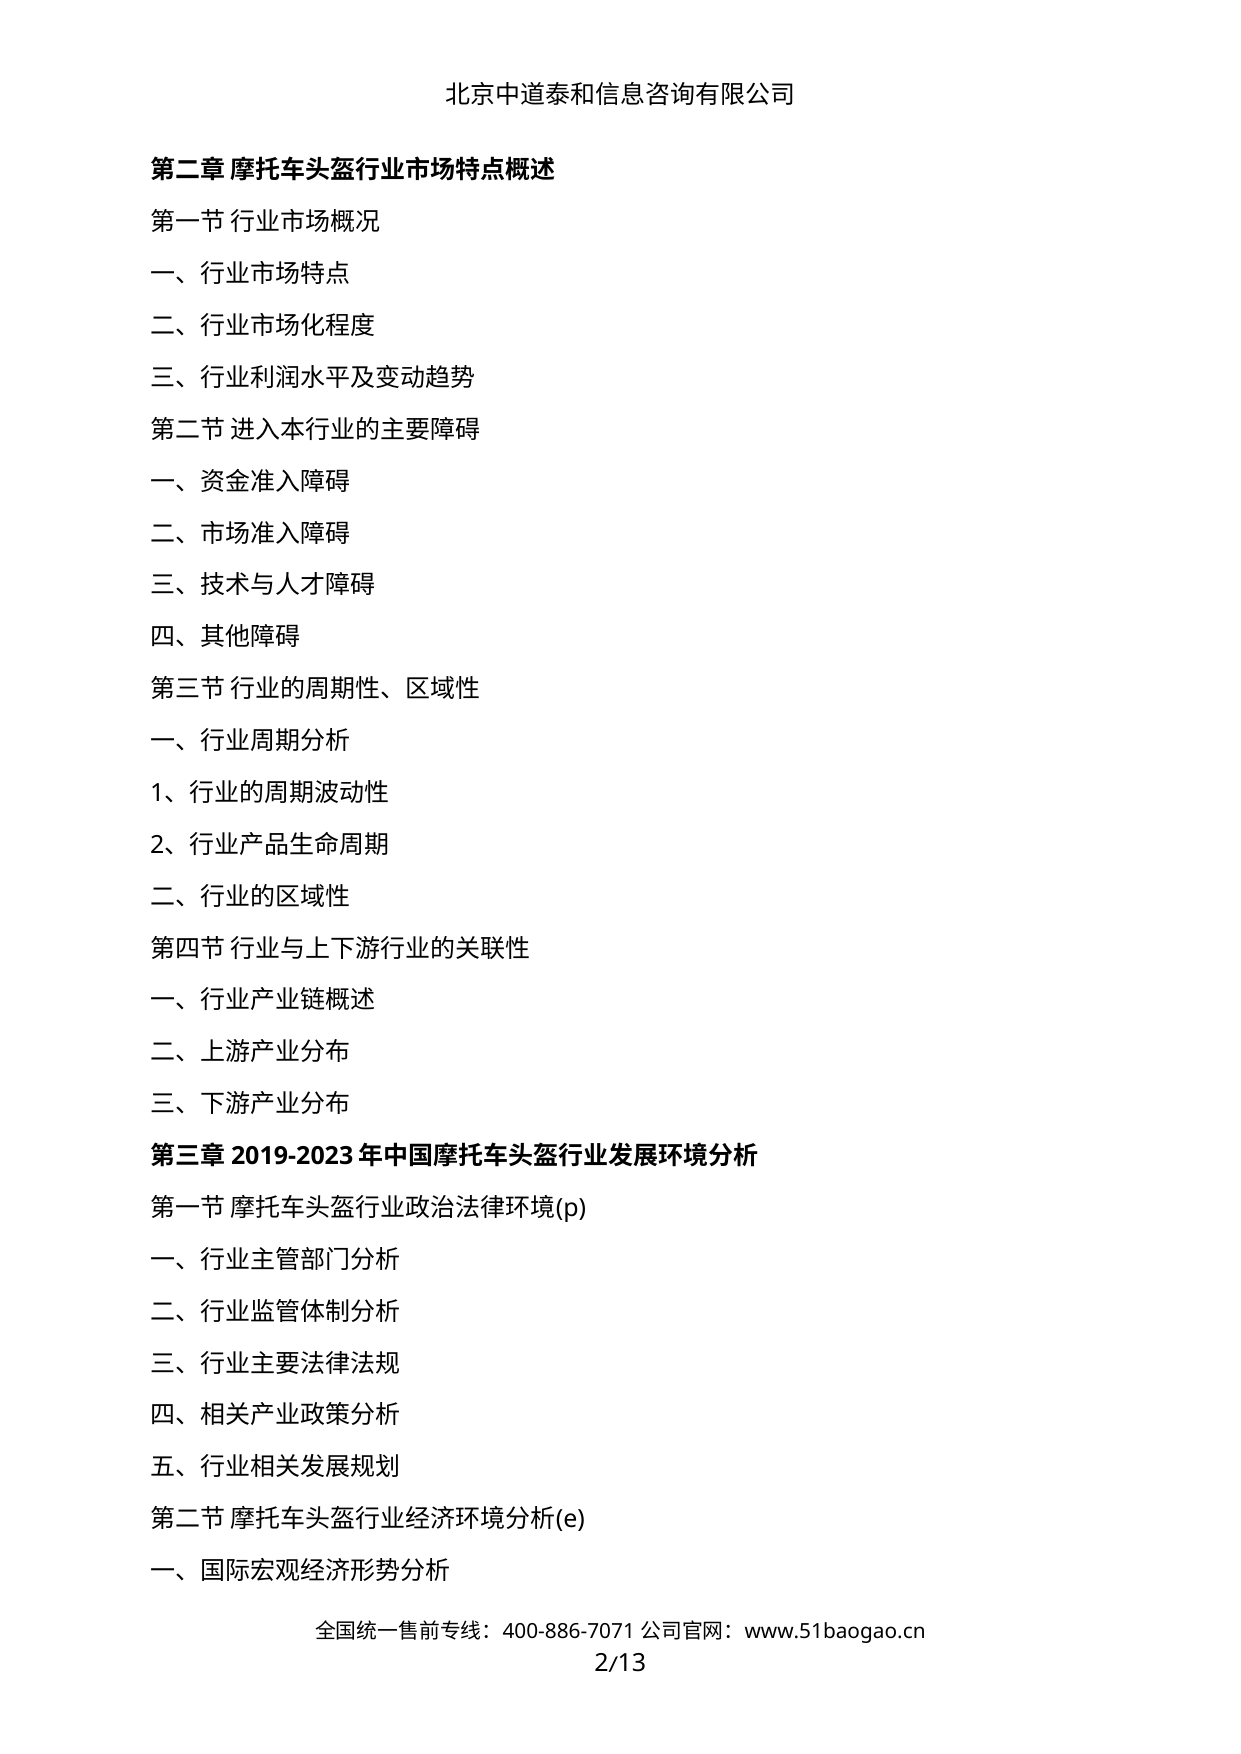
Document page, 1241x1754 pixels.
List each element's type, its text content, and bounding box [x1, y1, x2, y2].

text 第三章 2019-2023年中国摩托车头盔行业发展环境分析 [150, 1136, 1090, 1172]
text 三、技术与人才障碍 [150, 565, 1090, 601]
text 第二节 摩托车头盔行业经济环境分析(e) [150, 1499, 1090, 1535]
text 一、行业市场特点 [150, 254, 1090, 290]
text 1、行业的周期波动性 [150, 772, 1090, 809]
text 四、相关产业政策分析 [150, 1395, 1090, 1431]
text 三、行业主要法律法规 [150, 1343, 1090, 1379]
text 五、行业相关发展规划 [150, 1447, 1090, 1483]
text 第三节 行业的周期性、区域性 [150, 669, 1090, 705]
text 二、行业市场化程度 [150, 306, 1090, 342]
text 第二章 摩托车头盔行业市场特点概述 [150, 150, 1090, 186]
text 一、资金准入障碍 [150, 461, 1090, 497]
text 2、行业产品生命周期 [150, 824, 1090, 861]
text 第二节 进入本行业的主要障碍 [150, 409, 1090, 446]
text 第四节 行业与上下游行业的关联性 [150, 928, 1090, 964]
text 四、其他障碍 [150, 617, 1090, 653]
text 二、行业监管体制分析 [150, 1291, 1090, 1327]
text 二、市场准入障碍 [150, 513, 1090, 549]
text 三、行业利润水平及变动趋势 [150, 357, 1090, 394]
text 一、行业产业链概述 [150, 980, 1090, 1016]
text 第一节 行业市场概况 [150, 202, 1090, 238]
text 三、下游产业分布 [150, 1084, 1090, 1120]
text 二、上游产业分布 [150, 1032, 1090, 1068]
text 一、行业主管部门分析 [150, 1239, 1090, 1276]
text 一、国际宏观经济形势分析 [150, 1551, 1090, 1587]
text 第一节 摩托车头盔行业政治法律环境(p) [150, 1187, 1090, 1224]
text 二、行业的区域性 [150, 876, 1090, 912]
text 一、行业周期分析 [150, 721, 1090, 757]
